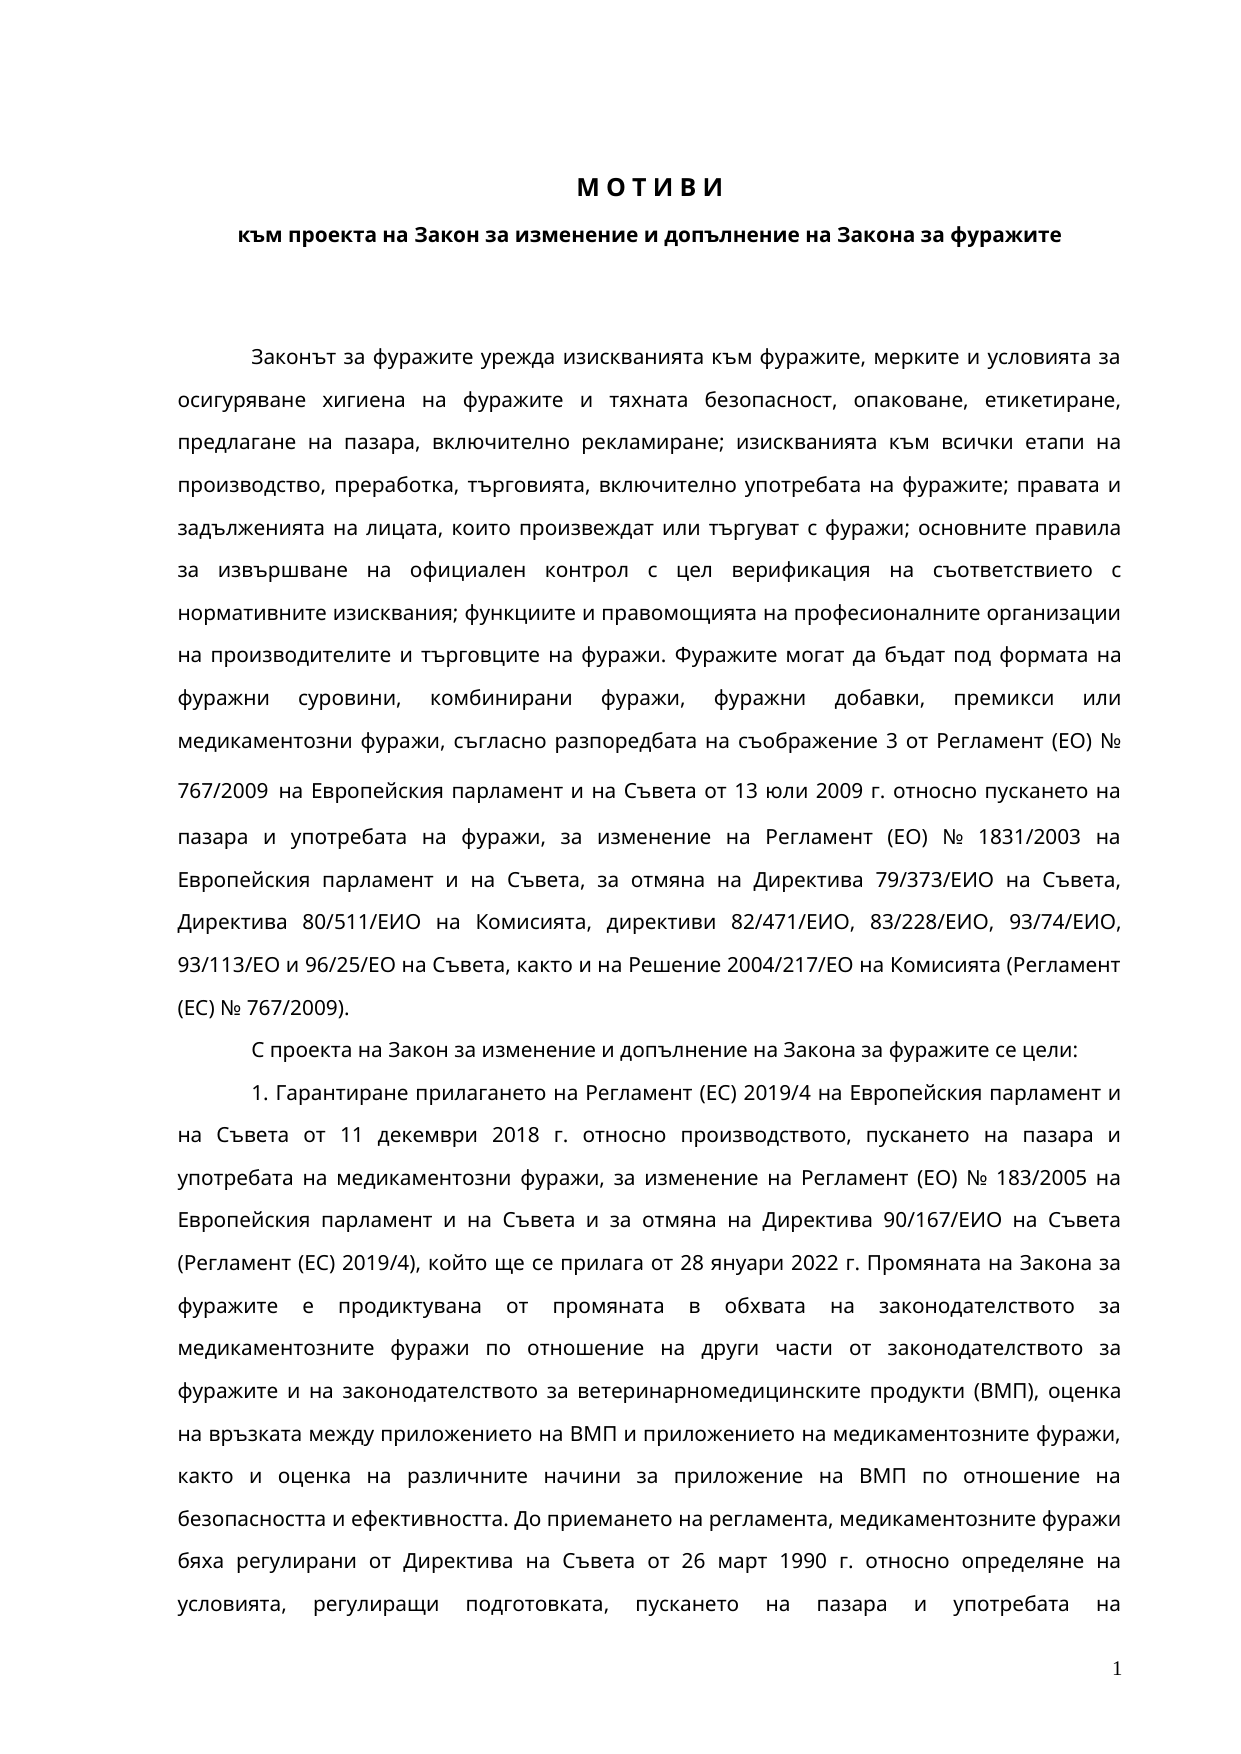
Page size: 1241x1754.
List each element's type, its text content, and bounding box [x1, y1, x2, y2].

text към проекта на Закон за изменение и допълнение на Закона за фуражите [177, 220, 1122, 249]
title С проекта на Закон за изменение и допълнение на Закона за фуражите се цели: [177, 1035, 1122, 1064]
text Мотиви [177, 169, 1122, 203]
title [177, 1078, 1122, 1617]
title Законът за фуражите урежда изискванията към фуражите, мерките и условията за осигуряване хигиена на фуражите и тяхната безопасност, опаковане, етикетиране, предлагане на пазара, включително рекламиране; изискванията към всички етапи на производство, преработка, търговията, включително употребата на фуражите; правата и задълженията на лицата, които произвеждат или търгуват с фуражи; основните правила за извършване на официален контрол с цел верификация на съответствието с нормативните изисквания; функциите и правомощията на професионалните организации на производителите и търговците на фуражи. Фуражите могат да бъдат под формата на фуражни суровини, комбинирани фуражи, фуражни добавки, премикси или медикаментозни фуражи, съгласно разпоредбата на съображение 3 от Регламент (ЕО) № 767/2009 на Европейския парламент и на Съвета от 13 юли 2009 г. относно пускането на пазара и употребата на фуражи, за изменение на Регламент (ЕО) № 1831/2003 на Европейския парламент и на Съвета, за отмяна на Директива 79/373/ЕИО на Съвета, Директива 80/511/ЕИО на Комисията, директиви 82/471/ЕИО, 83/228/ЕИО, 93/74/ЕИО, 93/113/ЕО и 96/25/ЕО на Съвета, както и на Решение 2004/217/ЕО на Комисията (Регламент (ЕС) № 767/2009). [177, 342, 1122, 1021]
